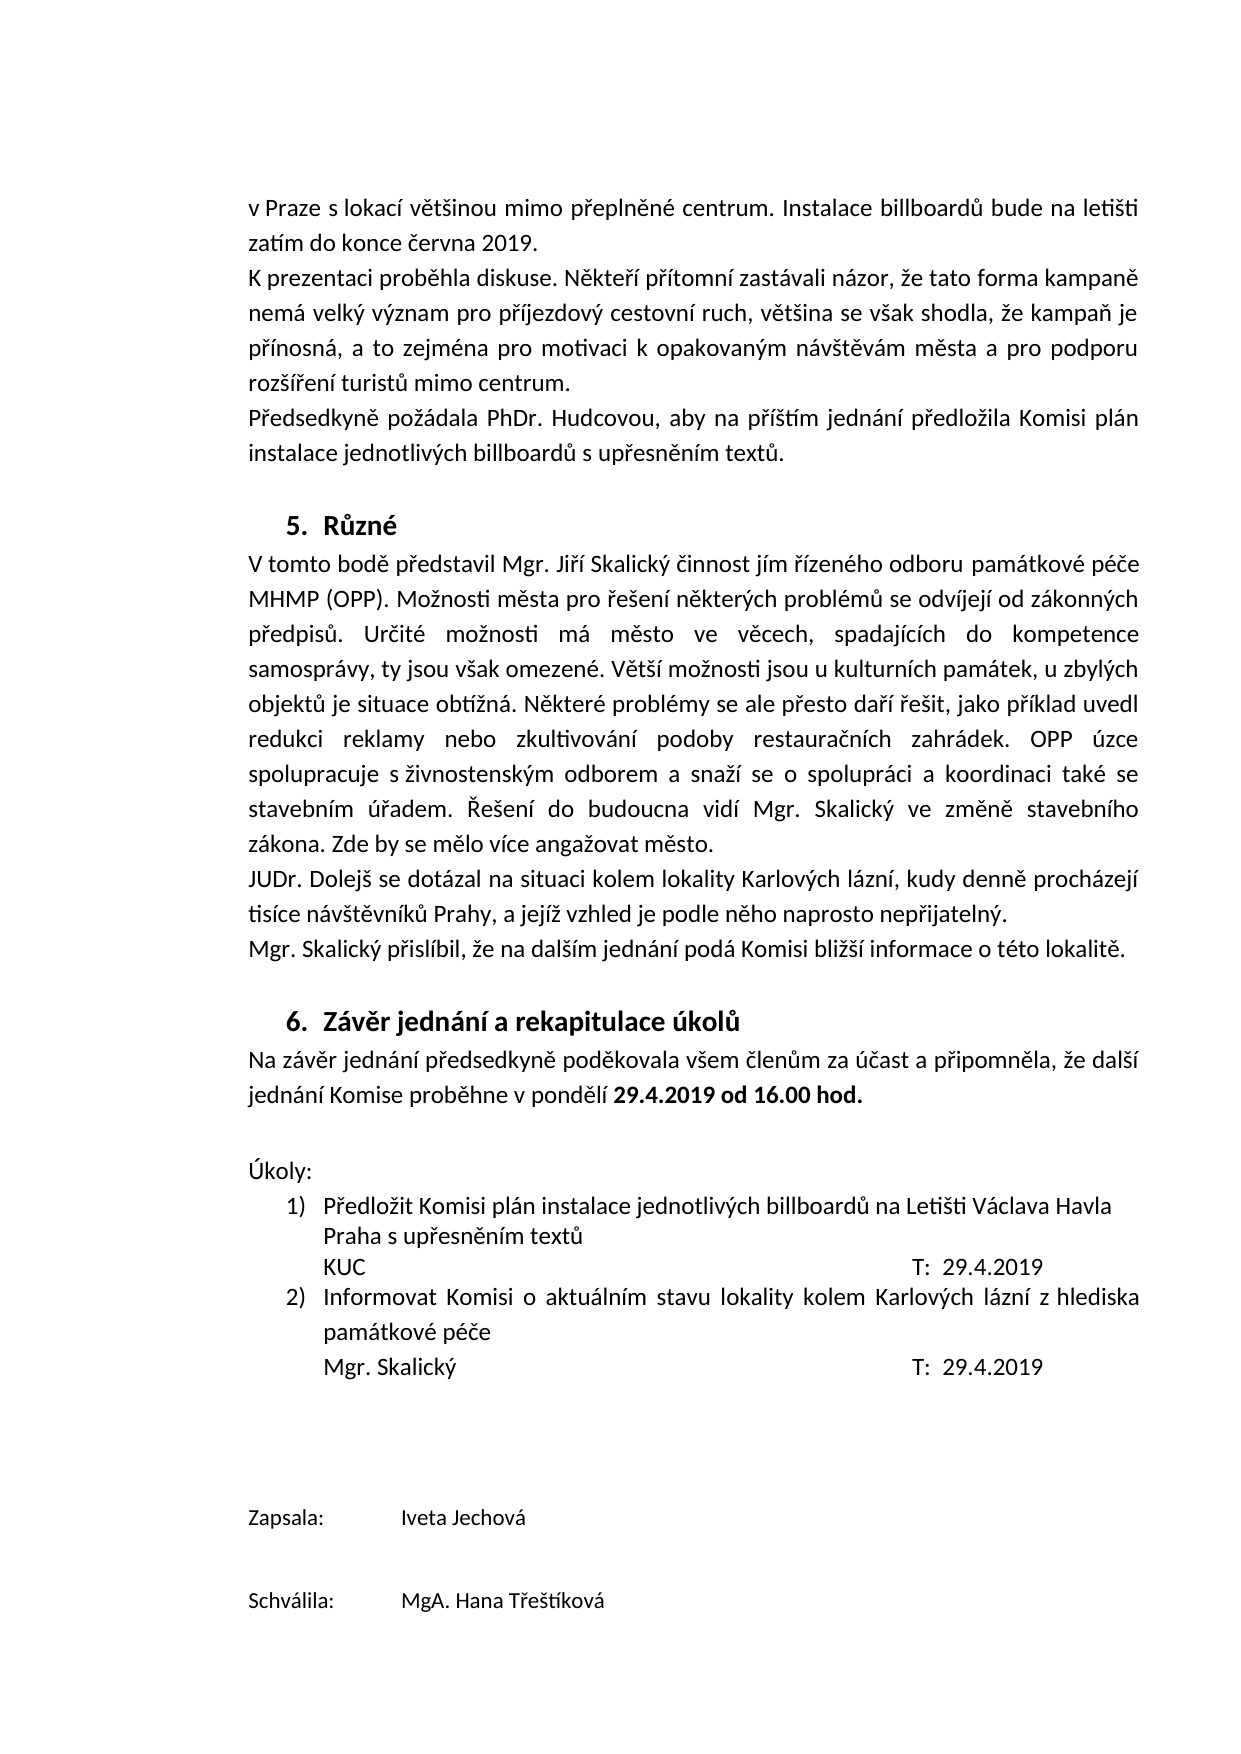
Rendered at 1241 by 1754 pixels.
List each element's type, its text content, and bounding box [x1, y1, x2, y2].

list Mgr. Skalický T: 29.4.2019 [323, 1351, 1140, 1382]
text Zapsala: Iveta Jechová [248, 1503, 1140, 1531]
text V tomto bodě představil Mgr. Jiří Skalický činnost jím řízeného odboru památkové péče MHMP (OPP). Možnosti města pro řešení některých problémů se odvíjejí od zákonných předpisů. Určité možnosti má město ve věcech, spadajících do kompetence samosprávy, ty jsou však omezené. Větší možnosti jsou u kulturních památek, u zbylých objektů je situace obtížná. Některé problémy se ale přesto daří řešit, jako příklad uvedl redukci reklamy nebo zkultivování podoby restauračních zahrádek. OPP úzce spolupracuje s živnostenským odborem a snaží se o spolupráci a koordinaci také se stavebním úřadem. Řešení do budoucna vidí Mgr. Skalický ve změně stavebního zákona. Zde by se mělo více angažovat město. [248, 548, 1140, 858]
list Informovat Komisi o aktuálním stavu lokality kolem Karlových lázní z hlediska památkové péče [286, 1281, 1140, 1347]
text K prezentaci proběhla diskuse. Někteří přítomní zastávali názor, že tato forma kampaně nemá velký význam pro příjezdový cestovní ruch, většina se však shodla, že kampaň je přínosná, a to zejména pro motivaci k opakovaným návštěvám města a pro podporu rozšíření turistů mimo centrum. [248, 262, 1140, 397]
list Závěr jednání a rekapitulace úkolů [286, 1003, 1140, 1038]
list Různé [286, 507, 1140, 543]
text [248, 192, 1140, 257]
text Mgr. Skalický přislíbil, že na dalším jednání podá Komisi bližší informace o této lokalitě. [248, 933, 1140, 963]
text Předsedkyně požádala PhDr. Hudcovou, aby na příštím jednání předložila Komisi plán instalace jednotlivých billboardů s upřesněním textů. [248, 402, 1140, 467]
list KUC T: 29.4.2019 [323, 1251, 1140, 1281]
list Předložit Komisi plán instalace jednotlivých billboardů na Letišti Václava Havla Praha s upřesněním textů [286, 1190, 1140, 1251]
text JUDr. Dolejš se dotázal na situaci kolem lokality Karlových lázní, kudy denně procházejí tisíce návštěvníků Prahy, a jejíž vzhled je podle něho naprosto nepřijatelný. [248, 863, 1140, 928]
text Na závěr jednání předsedkyně poděkovala všem členům za účast a připomněla, že další jednání Komise proběhne v pondělí 29.4.2019 od 16.00 hod. [248, 1044, 1140, 1109]
text Schválila: MgA. Hana Třeštíková [248, 1587, 1140, 1615]
text Úkoly: [248, 1155, 1140, 1185]
